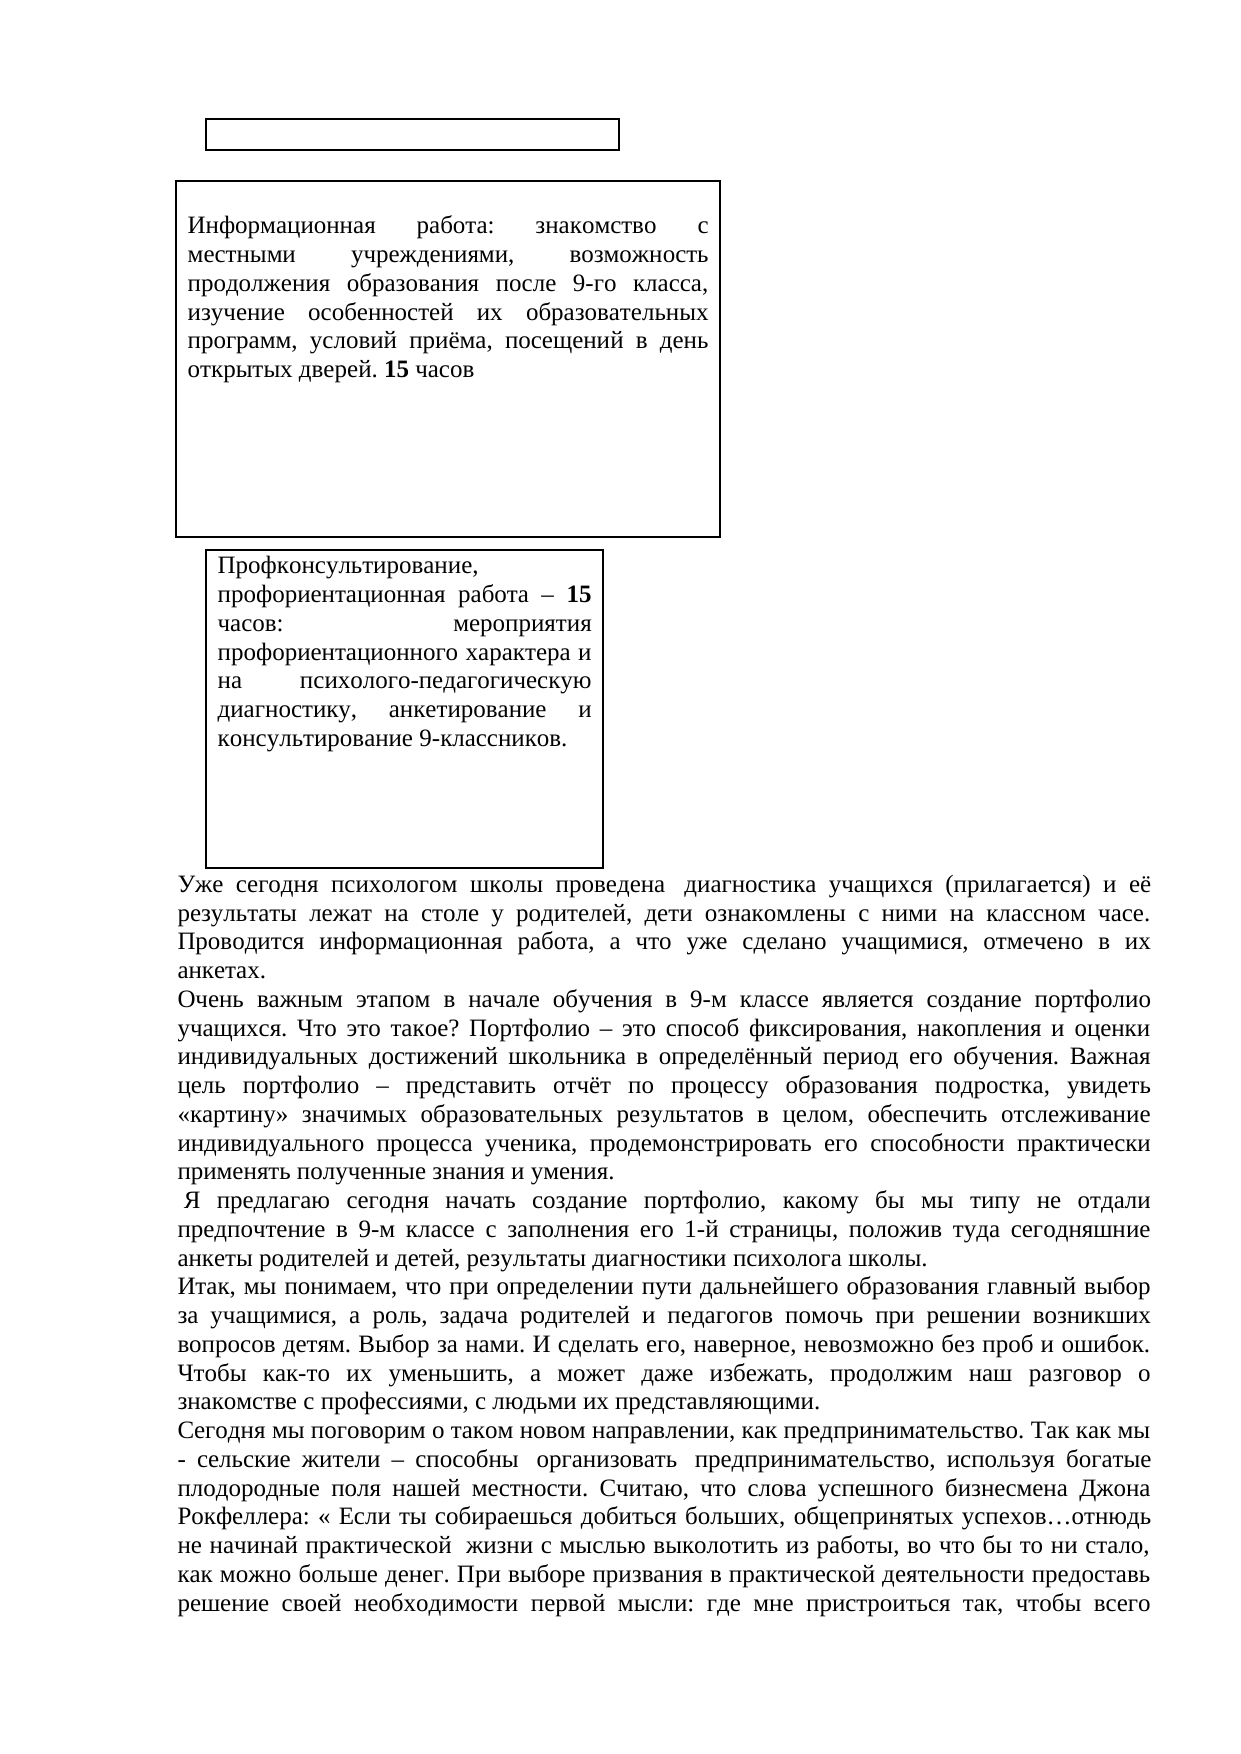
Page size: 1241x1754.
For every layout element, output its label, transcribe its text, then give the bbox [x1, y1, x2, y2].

text Итак, мы понимаем, что при определении пути дальнейшего образования главный выбор за учащимися, а роль, задача родителей и педагогов помочь при решении возникших вопросов детям. Выбор за нами. И сделать его, наверное, невозможно без проб и ошибок. Чтобы как-то их уменьшить, а может даже избежать, продолжим наш разговор о знакомстве с профессиями, с людьми их представляющими. [177, 1271, 1152, 1415]
table_header Профконсультирование, профориентационная работа – 15 часов: мероприятия профориентационного характера и на психолого-педагогическую диагностику, анкетирование и консультирование 9-классников. [207, 551, 602, 867]
text Уже сегодня психологом школы проведена диагностика учащихся (прилагается) и её результаты лежат на столе у родителей, дети ознакомлены с ними на классном часе. Проводится информационная работа, а что уже сделано учащимися, отмечено в их анкетах. [177, 869, 1152, 984]
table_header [207, 120, 618, 149]
table_header Информационная работа: знакомство с местными учреждениями, возможность продолжения образования после 9-го класса, изучение особенностей их образовательных программ, условий приёма, посещений в день открытых дверей. 15 часов [177, 182, 719, 536]
text Очень важным этапом в начале обучения в 9-м классе является создание портфолио учащихся. Что это такое? Портфолио – это способ фиксирования, накопления и оценки индивидуальных достижений школьника в определённый период его обучения. Важная цель портфолио – представить отчёт по процессу образования подростка, увидеть «картину» значимых образовательных результатов в целом, обеспечить отслеживание индивидуального процесса ученика, продемонстрировать его способности практически применять полученные знания и умения. [177, 984, 1152, 1185]
text Я предлагаю сегодня начать создание портфолио, какому бы мы типу не отдали предпочтение в 9-м классе с заполнения его 1-й страницы, положив туда сегодняшние анкеты родителей и детей, результаты диагностики психолога школы. [177, 1185, 1152, 1271]
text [177, 1415, 1152, 1616]
